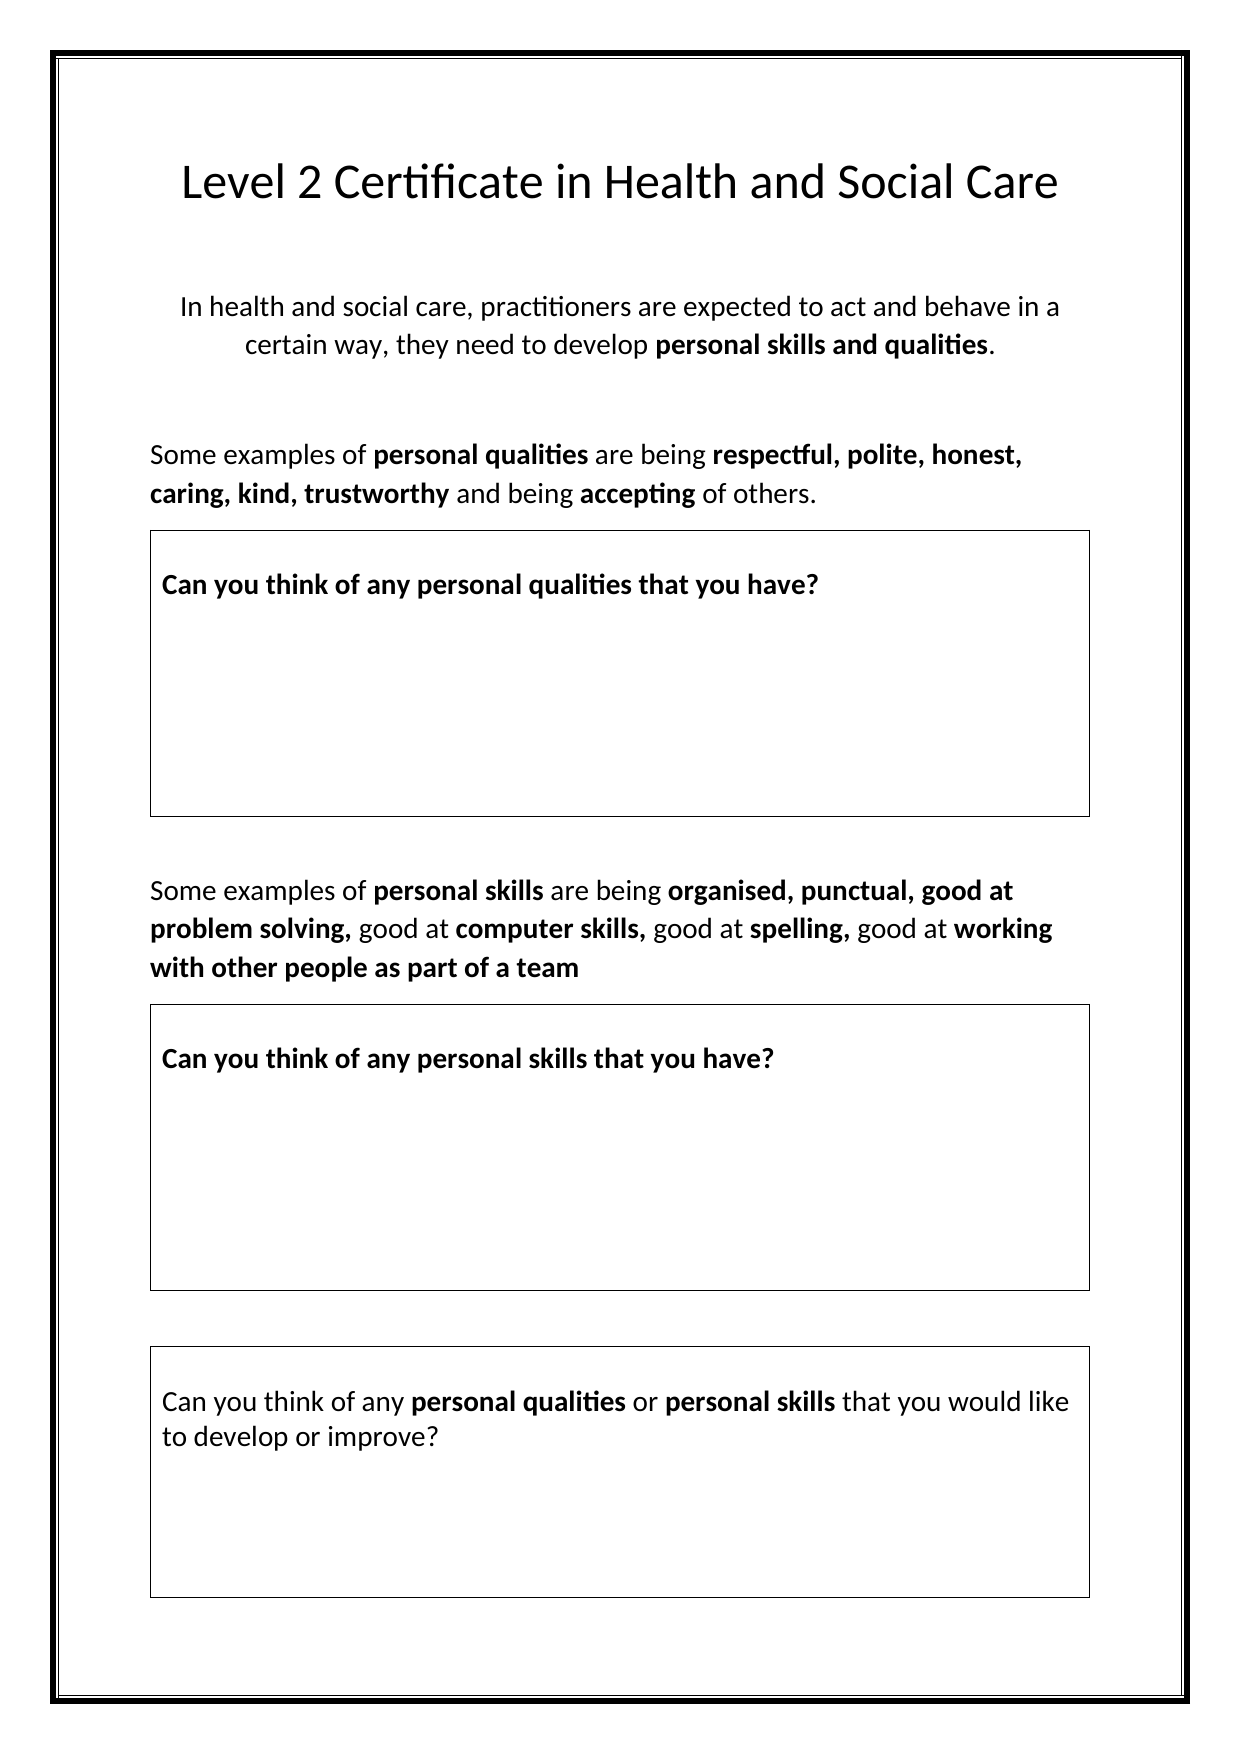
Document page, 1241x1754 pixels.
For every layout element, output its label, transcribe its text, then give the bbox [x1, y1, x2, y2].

text Some examples of personal qualities are being respectful, polite, honest, caring, kind, trustworthy and being accepting of others. [150, 436, 1090, 510]
table_header Can you think of any personal qualities that you have? [151, 531, 1089, 816]
text Level 2 Certificate in Health and Social Care [150, 150, 1090, 211]
text In health and social care, practitioners are expected to act and behave in a certain way, they need to develop personal skills and qualities. [150, 288, 1090, 362]
table_header Can you think of any personal qualities or personal skills that you would like to develop or improve? [151, 1347, 1089, 1597]
table_header Can you think of any personal skills that you have? [151, 1005, 1089, 1290]
text Some examples of personal skills are being organised, punctual, good at problem solving, good at computer skills, good at spelling, good at working with other people as part of a team [150, 872, 1090, 984]
